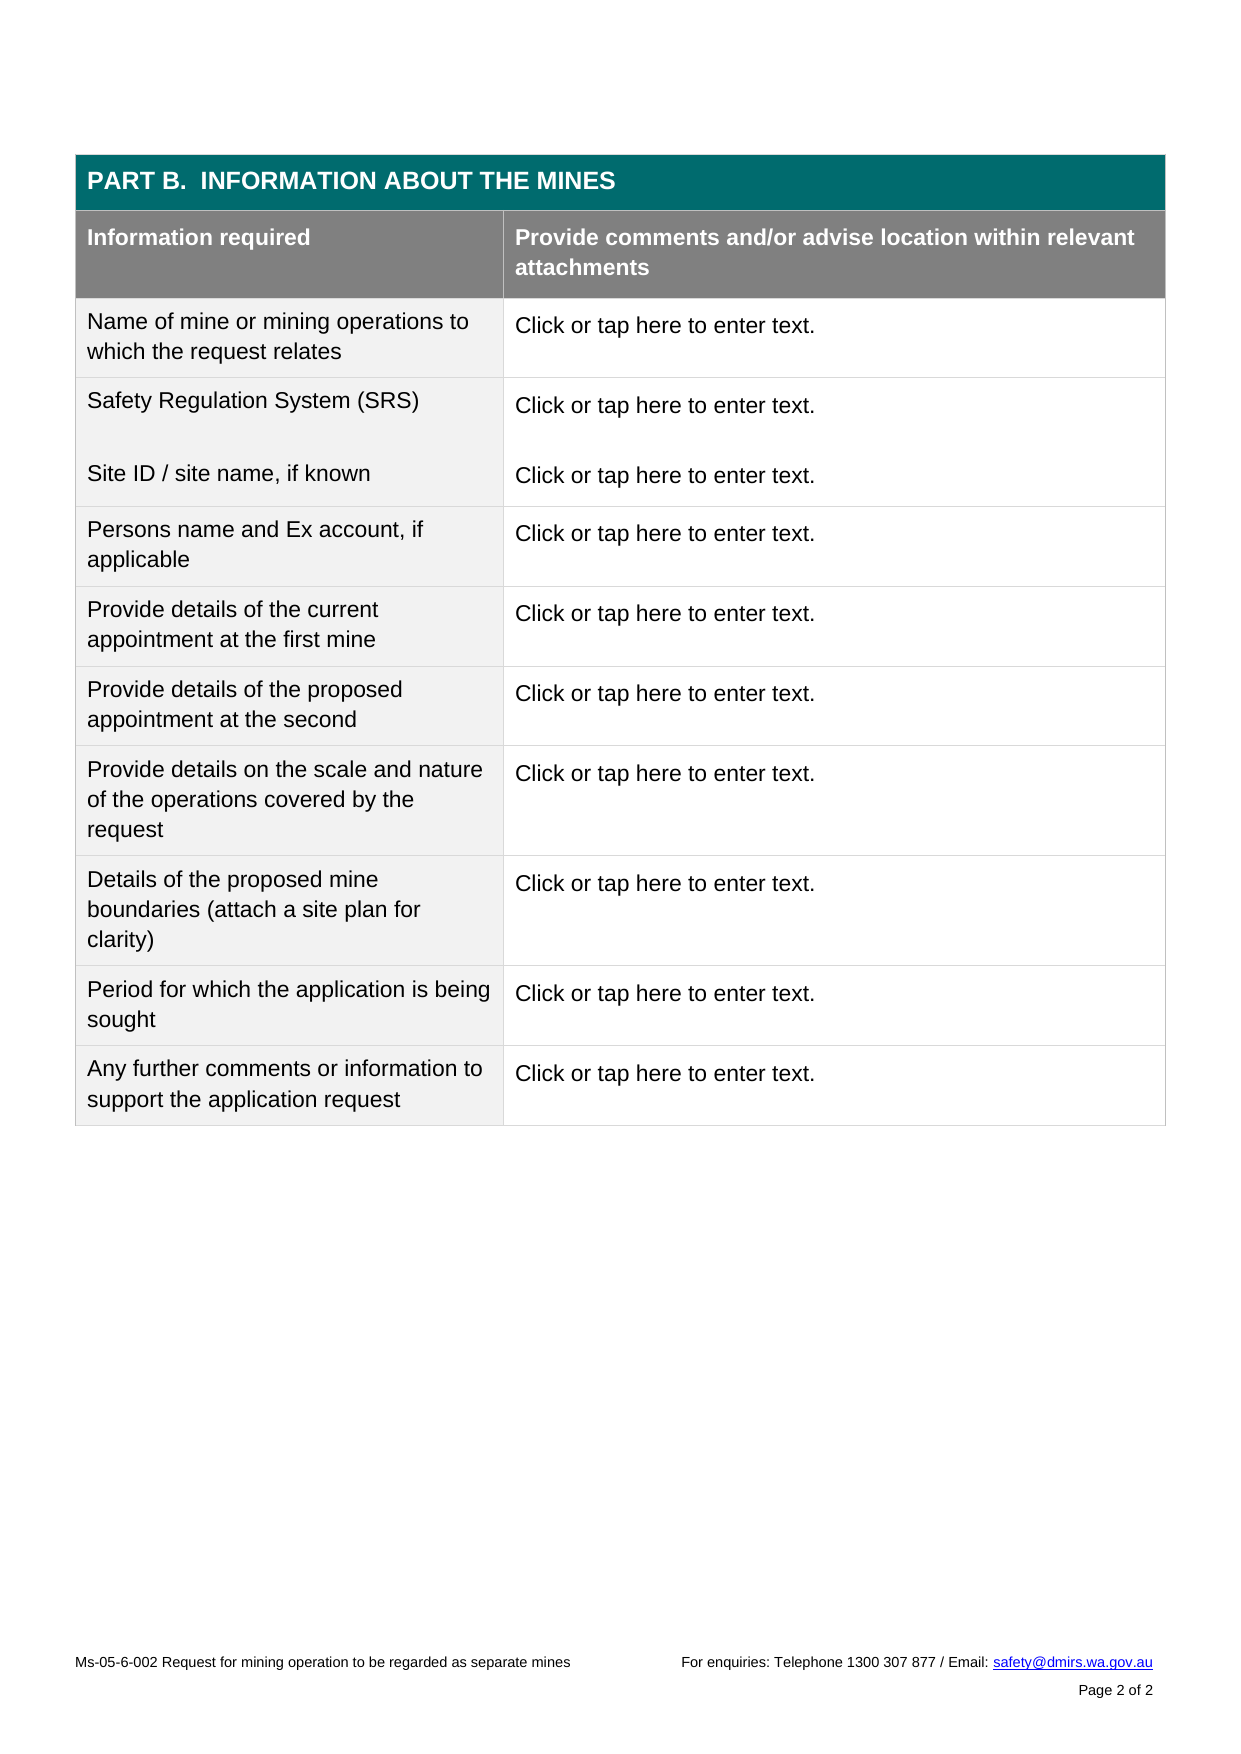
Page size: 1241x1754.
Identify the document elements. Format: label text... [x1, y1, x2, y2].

table_cell [504, 299, 1165, 377]
table_cell Information required [76, 211, 503, 298]
table_cell [504, 966, 1165, 1045]
table_cell Period for which the application is being sought [76, 966, 503, 1045]
table_cell [504, 587, 1165, 666]
table_cell Provide details of the proposed appointment at the second [76, 667, 503, 745]
table_cell Provide details of the current appointment at the first mine [76, 587, 503, 666]
table_cell [504, 1046, 1165, 1125]
table_cell Persons name and Ex account, if applicable [76, 507, 503, 586]
table_cell [504, 746, 1165, 855]
table_cell Part B. INFORMATION ABOUT THE MINES [76, 155, 1165, 210]
table_cell Any further comments or information to support the application request [76, 1046, 503, 1125]
table_cell Details of the proposed mine boundaries (attach a site plan for clarity) [76, 856, 503, 965]
table_cell [504, 856, 1165, 965]
table_cell [504, 507, 1165, 586]
table_cell Provide details on the scale and nature of the operations covered by the request [76, 746, 503, 855]
table_cell [504, 667, 1165, 745]
table_cell Provide comments and/or advise location within relevant attachments [504, 211, 1165, 298]
table_cell [504, 378, 1165, 506]
table_cell Safety Regulation System (SRS) Site ID / site name, if known [76, 378, 503, 506]
table_cell Name of mine or mining operations to which the request relates [76, 299, 503, 377]
